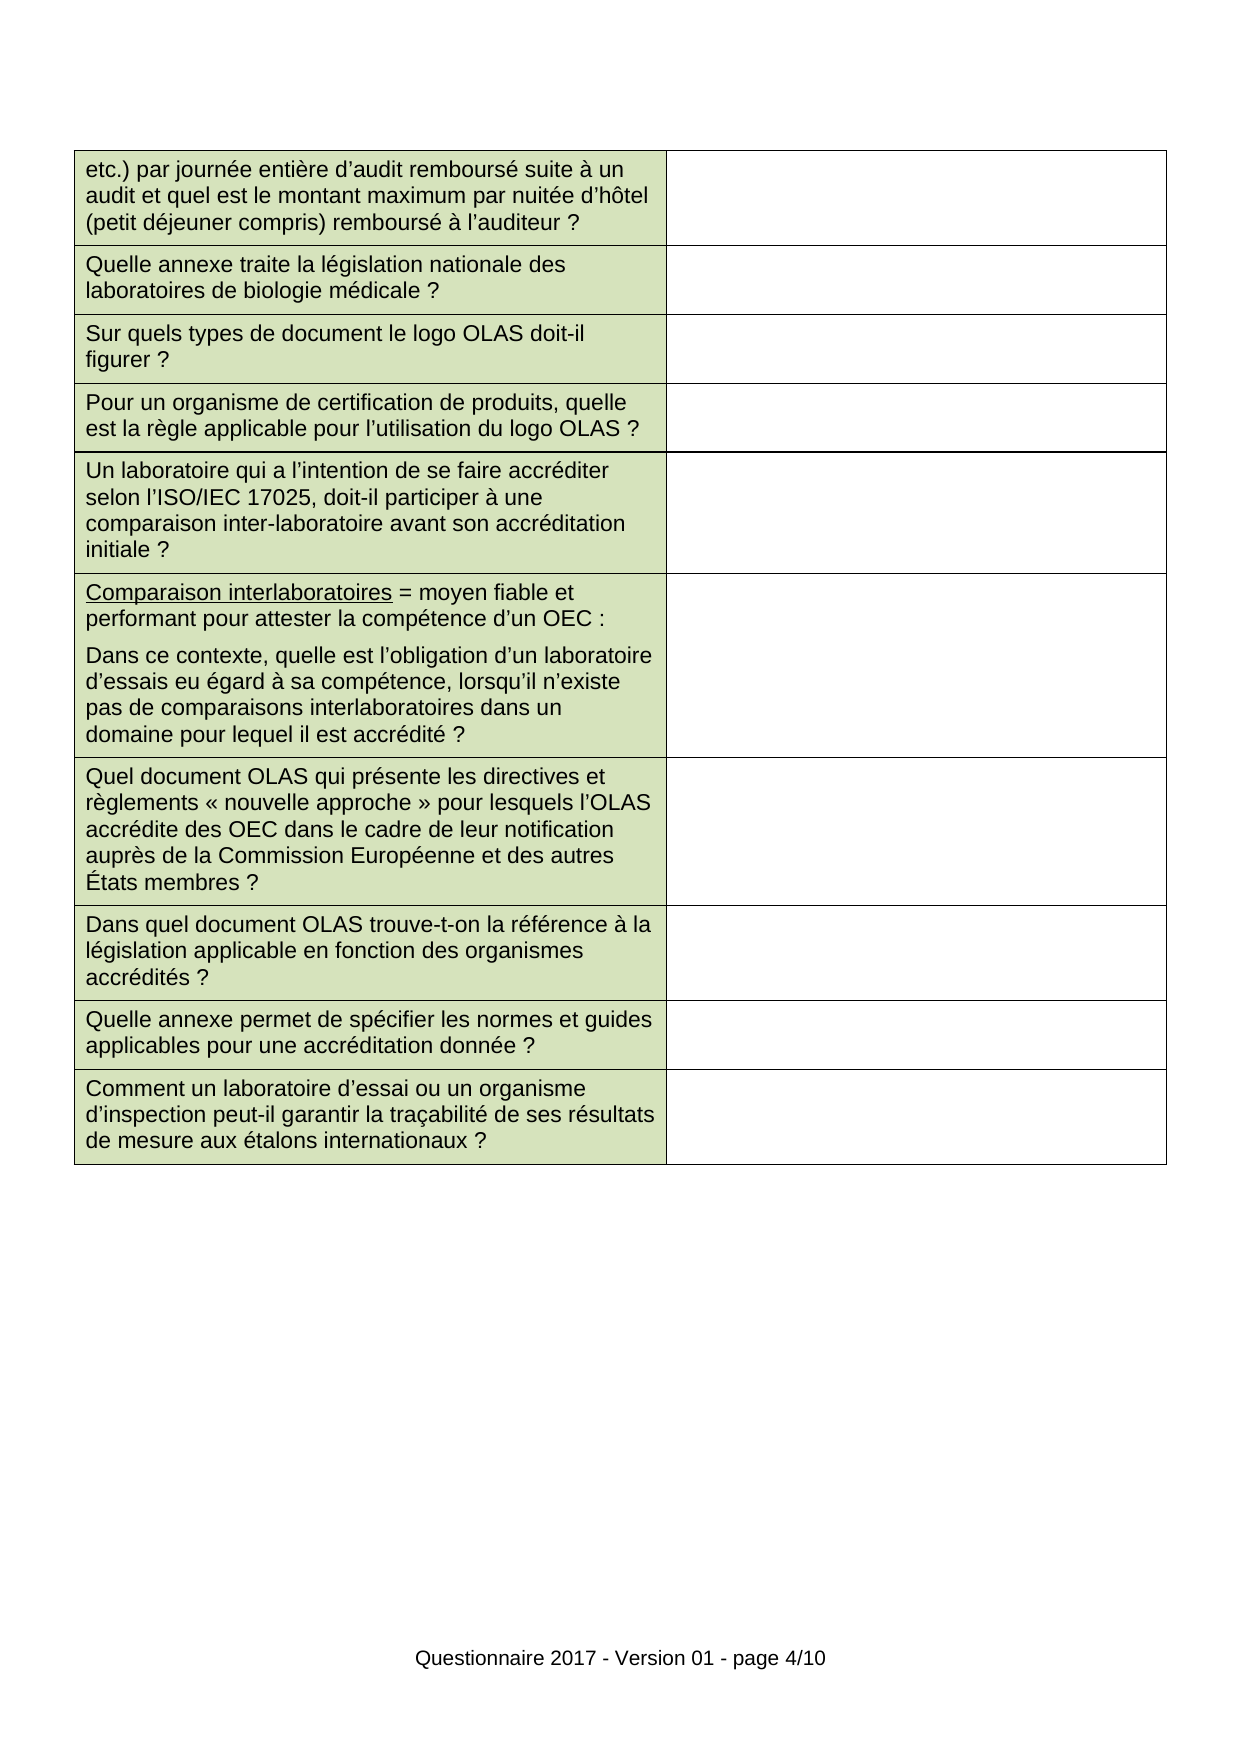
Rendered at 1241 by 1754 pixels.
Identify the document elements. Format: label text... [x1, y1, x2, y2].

table_cell [667, 384, 1166, 451]
table_cell [667, 315, 1166, 383]
table_cell [667, 1070, 1166, 1164]
table_cell Quelle annexe traite la législation nationale des laboratoires de biologie médicale ? [75, 246, 666, 314]
table_cell Sur quels types de document le logo OLAS doit-il figurer ? [75, 315, 666, 383]
table_cell Quel document OLAS qui présente les directives et règlements « nouvelle approche » pour lesquels l’OLAS accrédite des OEC dans le cadre de leur notification auprès de la Commission Européenne et des autres États membres ? [75, 758, 666, 905]
table_cell Dans quel document OLAS trouve-t-on la référence à la législation applicable en fonction des organismes accrédités ? [75, 906, 666, 1000]
table_cell Quelle annexe permet de spécifier les normes et guides applicables pour une accréditation donnée ? [75, 1001, 666, 1069]
table_cell [667, 1001, 1166, 1069]
table_cell Un laboratoire qui a l’intention de se faire accréditer selon l’ISO/IEC 17025, doit-il participer à une comparaison inter-laboratoire avant son accréditation initiale ? [75, 453, 666, 573]
table_cell [667, 453, 1166, 573]
table_cell Comparaison interlaboratoires = moyen fiable et performant pour attester la compétence d’un OEC : Dans ce contexte, quelle est l’obligation d’un laboratoire d’essais eu égard à sa compétence, lorsqu’il n’existe pas de comparaisons interlaboratoires dans un domaine pour lequel il est accrédité ? [75, 574, 666, 757]
table_cell [667, 246, 1166, 314]
table_cell Pour un organisme de certification de produits, quelle est la règle applicable pour l’utilisation du logo OLAS ? [75, 384, 666, 451]
table_cell [667, 758, 1166, 905]
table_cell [75, 151, 666, 245]
table_cell [667, 906, 1166, 1000]
table_cell Comment un laboratoire d’essai ou un organisme d’inspection peut-il garantir la traçabilité de ses résultats de mesure aux étalons internationaux ? [75, 1070, 666, 1164]
table_cell [667, 574, 1166, 757]
table_cell [667, 151, 1166, 245]
